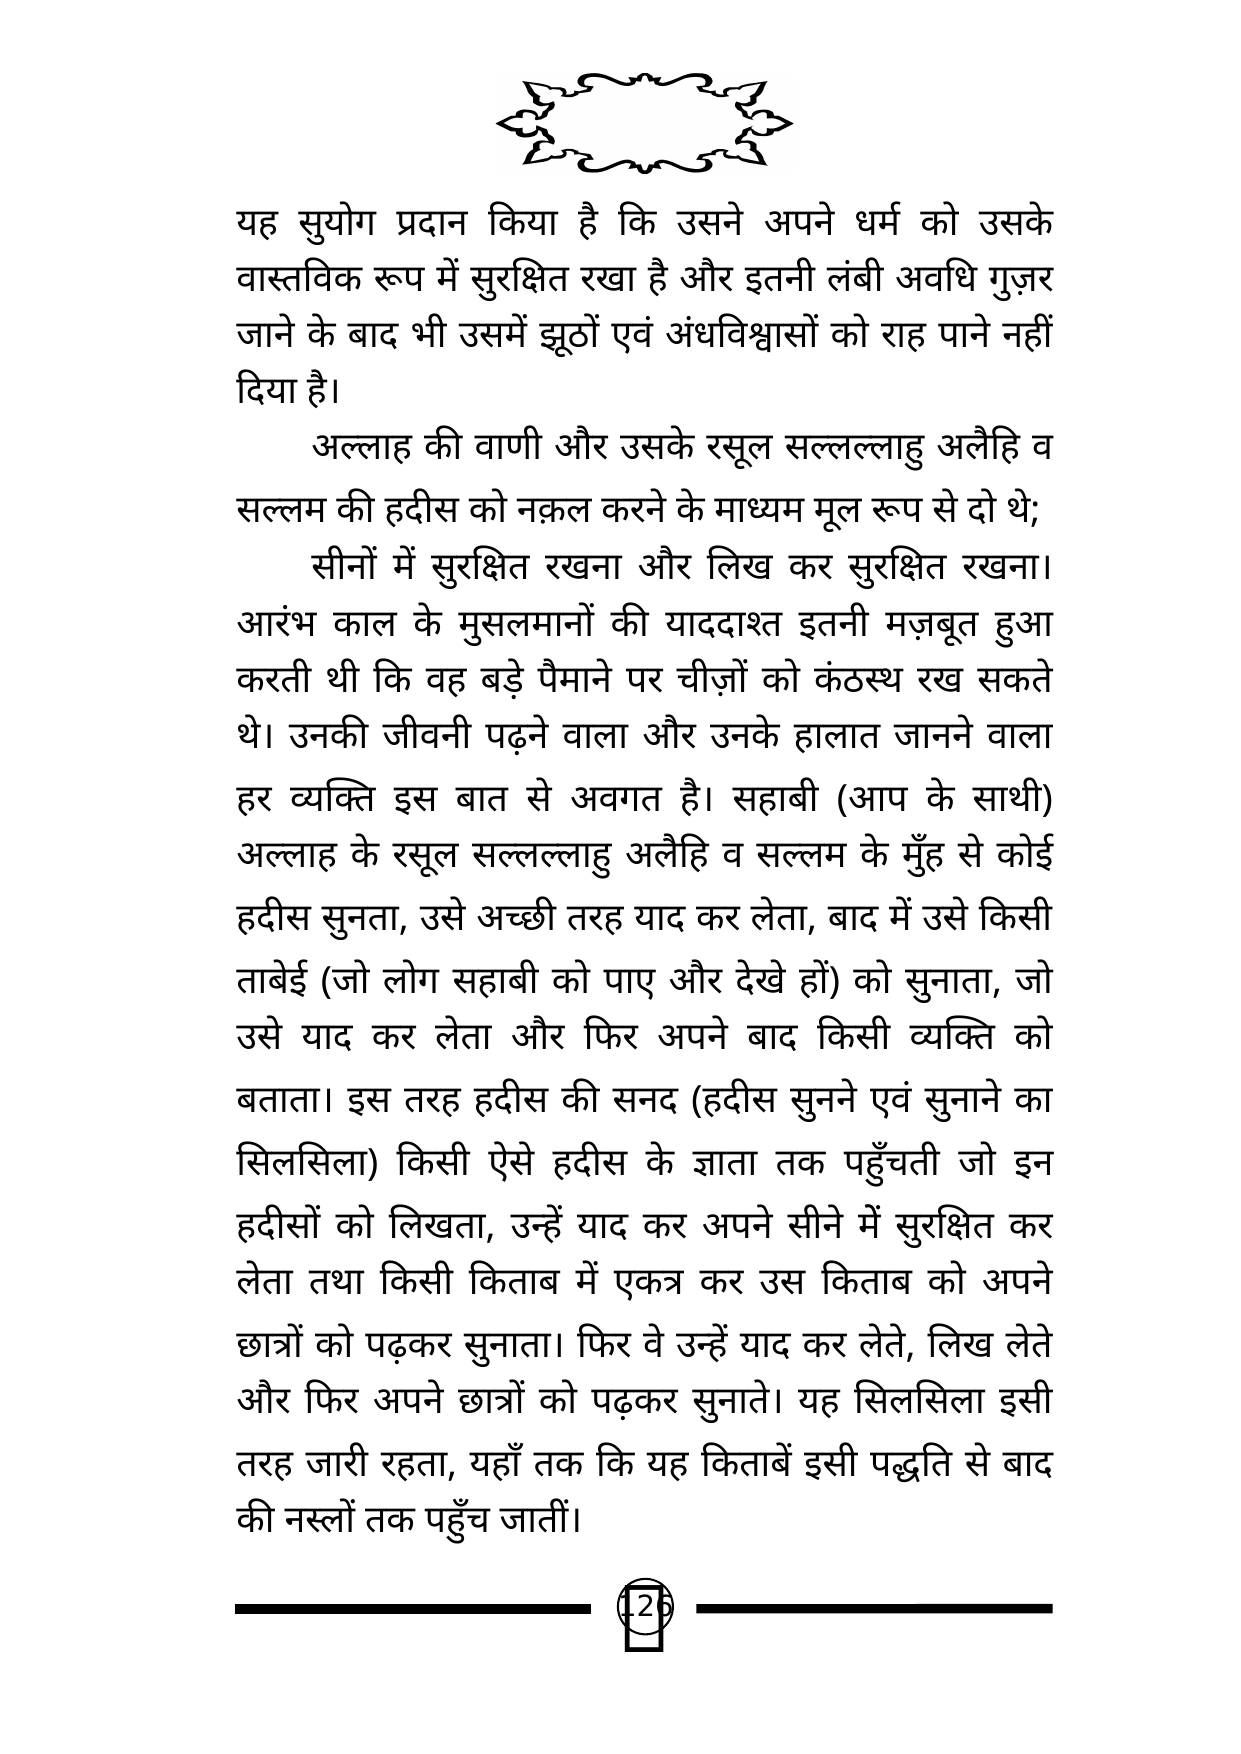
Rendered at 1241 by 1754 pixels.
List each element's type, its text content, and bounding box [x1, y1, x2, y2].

picture [495, 73, 794, 174]
text सीनों में सुरक्षित रखना और लिख कर सुरक्षित रखना। आरंभ काल के मुसलमानों की याददाश्त इतनी मज़बूत हुआ करती थी कि वह बड़े पैमाने पर चीज़ों को कंठस्थ रख सकते थे। उनकी जीवनी पढ़ने वाला और उनके हालात जानने वाला हर व्यक्ति इस बात से अवगत है। सहाबी (आप के साथी) अल्लाह के रसूल सल्लल्लाहु अलैहि व सल्लम के मुँह से कोई हदीस सुनता, उसे अच्छी तरह याद कर लेता, बाद में उसे किसी ताबेई (जो लोग सहाबी को पाए और देखे हों) को सुनाता, जो उसे याद कर लेता और फिर अपने बाद किसी व्यक्ति को बताता। इस तरह हदीस की सनद (हदीस सुनने एवं सुनाने का सिलसिला) किसी ऐसे हदीस के ज्ञाता तक पहुँचती जो इन हदीसों को लिखता, उन्हें याद कर अपने सीने मेें सुरक्षित कर लेता तथा किसी किताब में एकत्र कर उस किताब को अपने छात्रों को पढ़कर सुनाता। फिर वे उन्हें याद कर लेते, लिख लेते और फिर अपने छात्रों को पढ़कर सुनाते। यह सिलसिला इसी तरह जारी रहता, यहाँ तक कि यह किताबें इसी पद्धति से बाद की नस्लों तक पहुँच जातीं। [236, 546, 1053, 1547]
text अल्लाह की वाणी और उसके रसूल सल्लल्लाहु अलैहि व सल्लम की हदीस को नक़ल करने के माध्यम मूल रूप से दो थे; [236, 426, 1053, 538]
